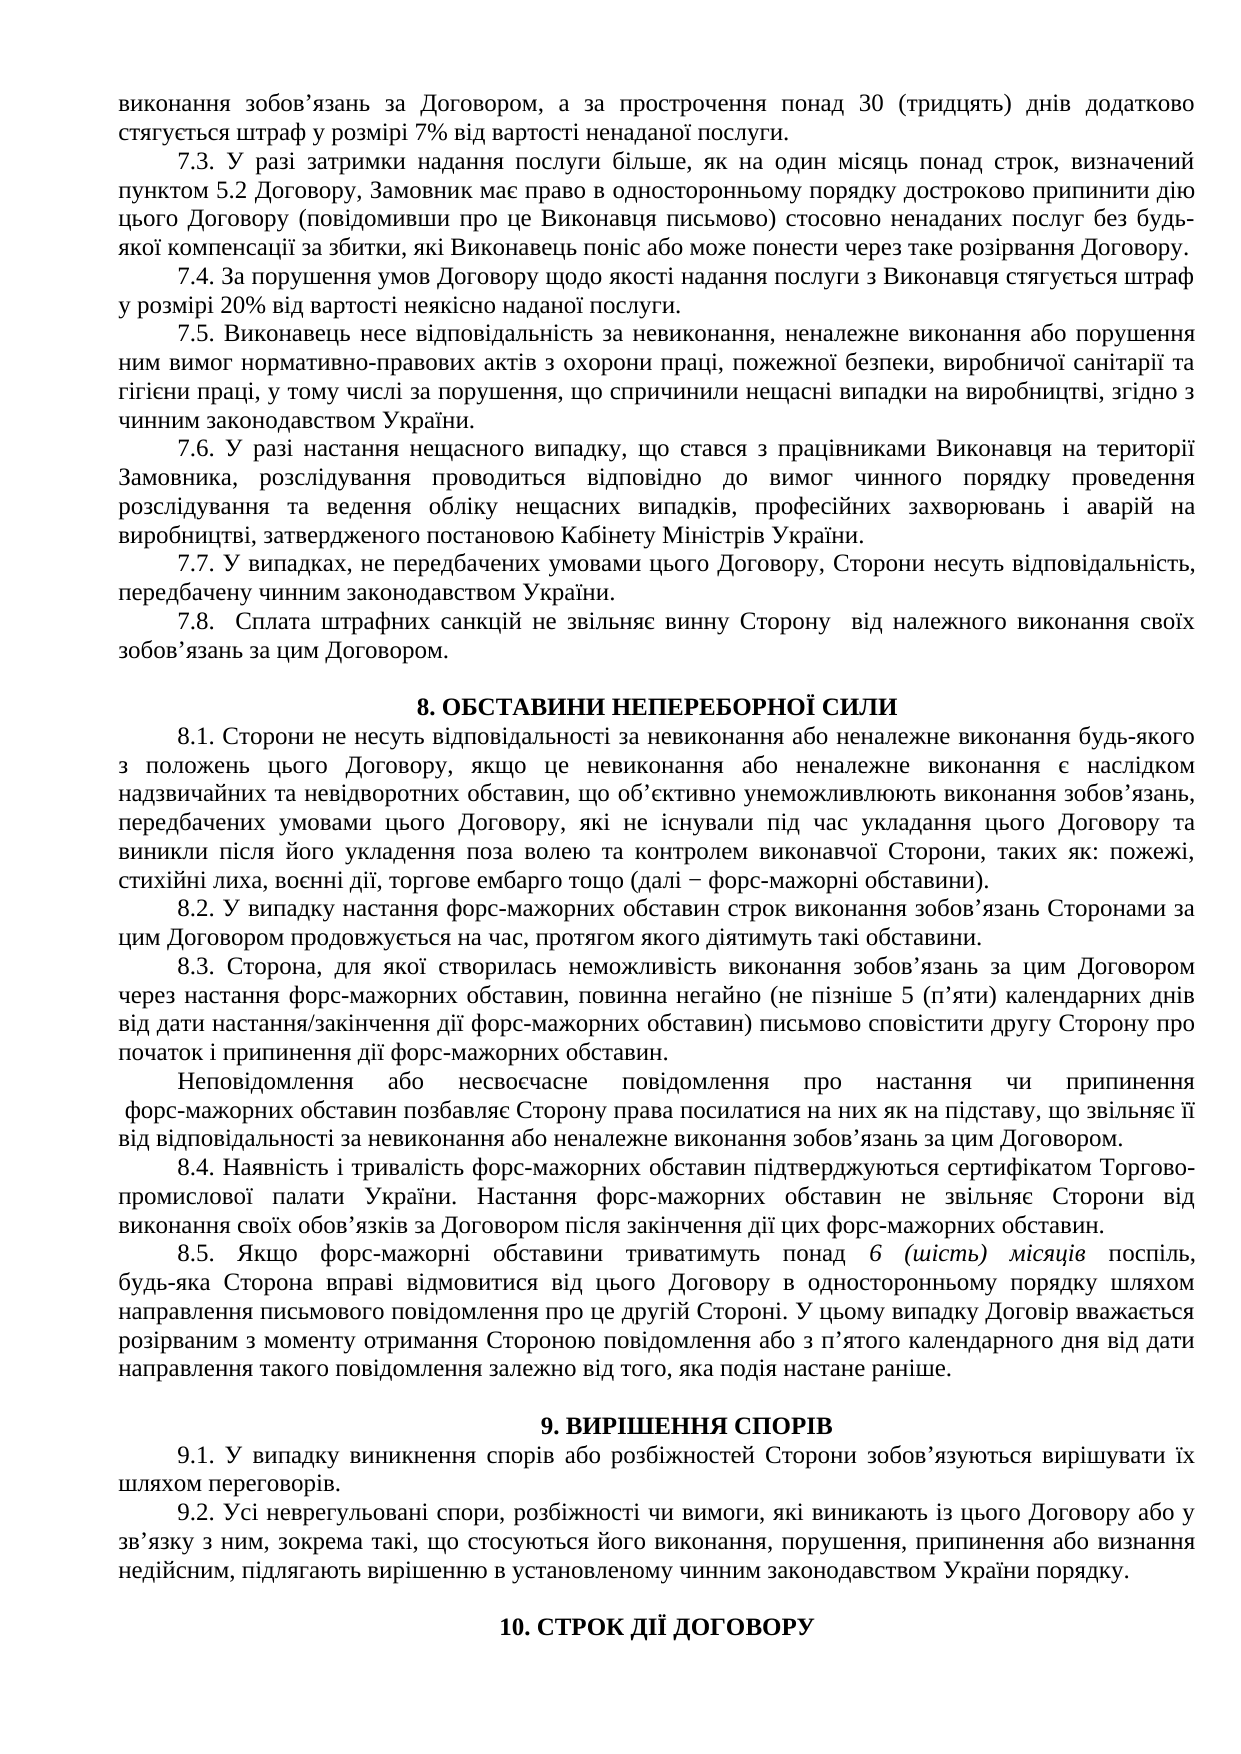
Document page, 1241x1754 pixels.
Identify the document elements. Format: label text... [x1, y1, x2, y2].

text 8.3. Сторона, для якої створилась неможливість виконання зобов’язань за цим Договором через настання форс-мажорних обставин, повинна негайно (не пізніше 5 (п’яти) календарних днів від дати настання/закінчення дії форс-мажорних обставин) письмово сповістити другу Сторону про початок і припинення дії форс-мажорних обставин. [118, 951, 1196, 1066]
text 10. СТРОК ДІЇ ДОГОВОРУ [118, 1612, 1196, 1641]
text 8. ОБСТАВИНИ НЕПЕРЕБОРНОЇ СИЛИ [118, 692, 1196, 721]
text 9.1. У випадку виникнення спорів або розбіжностей Сторони зобов’язуються вирішувати їх шляхом переговорів. [118, 1440, 1196, 1497]
text 7.6. У разі настання нещасного випадку, що стався з працівниками Виконавця на території Замовника, розслідування проводиться відповідно до вимог чинного порядку проведення розслідування та ведення обліку нещасних випадків, професійних захворювань і аварій на виробництві, затвердженого постановою Кабінету Міністрів України. [118, 433, 1196, 548]
text 7.5. Виконавець несе відповідальність за невиконання, неналежне виконання або порушення ним вимог нормативно-правових актів з охорони праці, пожежної безпеки, виробничої санітарії та гігієни праці, у тому числі за порушення, що спричинили нещасні випадки на виробництві, згідно з чинним законодавством України. [118, 318, 1196, 433]
text 7.7. У випадках, не передбачених умовами цього Договору, Сторони несуть відповідальність, передбачену чинним законодавством України. [118, 548, 1196, 606]
text 8.4. Наявність і тривалість форс-мажорних обставин підтверджуються сертифікатом Торгово-промислової палати України. Настання форс-мажорних обставин не звільняє Сторони від виконання своїх обов’язків за Договором після закінчення дії цих форс-мажорних обставин. [118, 1152, 1196, 1238]
text 9.2. Усі неврегульовані спори, розбіжності чи вимоги, які виникають із цього Договору або у зв’язку з ним, зокрема такі, що стосуються його виконання, порушення, припинення або визнання недійсним, підлягають вирішенню в установленому чинним законодавством України порядку. [118, 1497, 1196, 1583]
text 7.4. За порушення умов Договору щодо якості надання послуги з Виконавця стягується штраф у розмірі 20% від вартості неякісно наданої послуги. [118, 261, 1196, 318]
text Неповідомлення або несвоєчасне повідомлення про настання чи припинення форс-мажорних обставин позбавляє Сторону права посилатися на них як на підставу, що звільняє її від відповідальності за невиконання або неналежне виконання зобов’язань за цим Договором. [118, 1066, 1196, 1152]
text 8.5. Якщо форс-мажорні обставини триватимуть понад 6 (шість) місяців поспіль, будь-яка Сторона вправі відмовитися від цього Договору в односторонньому порядку шляхом направлення письмового повідомлення про це другій Стороні. У цьому випадку Договір вважається розірваним з моменту отримання Стороною повідомлення або з п’ятого календарного дня від дати направлення такого повідомлення залежно від того, яка подія настане раніше. [118, 1238, 1196, 1382]
text 7.8. Сплата штрафних санкцій не звільняє винну Сторону від належного виконання своїх зобов’язань за цим Договором. [118, 606, 1196, 663]
text 8.1. Сторони не несуть відповідальності за невиконання або неналежне виконання будь-якого з положень цього Договору, якщо це невиконання або неналежне виконання є наслідком надзвичайних та невідворотних обставин, що об’єктивно унеможливлюють виконання зобов’язань, передбачених умовами цього Договору, які не існували під час укладання цього Договору та виникли після його укладення поза волею та контролем виконавчої Сторони, таких як: пожежі, стихійні лиха, воєнні дії, торгове ембарго тощо (далі − форс-мажорні обставини). [118, 721, 1196, 893]
text 7.3. У разі затримки надання послуги більше, як на один місяць понад строк, визначений пунктом 5.2 Договору, Замовник має право в односторонньому порядку достроково припинити дію цього Договору (повідомивши про це Виконавця письмово) стосовно ненаданих послуг без будь-якої компенсації за збитки, які Виконавець поніс або може понести через таке розірвання Договору. [118, 146, 1196, 261]
text 8.2. У випадку настання форс-мажорних обставин строк виконання зобов’язань Сторонами за цим Договором продовжується на час, протягом якого діятимуть такі обставини. [118, 893, 1196, 951]
text 9. ВИРІШЕННЯ СПОРІВ [118, 1411, 1196, 1440]
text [118, 88, 1196, 146]
